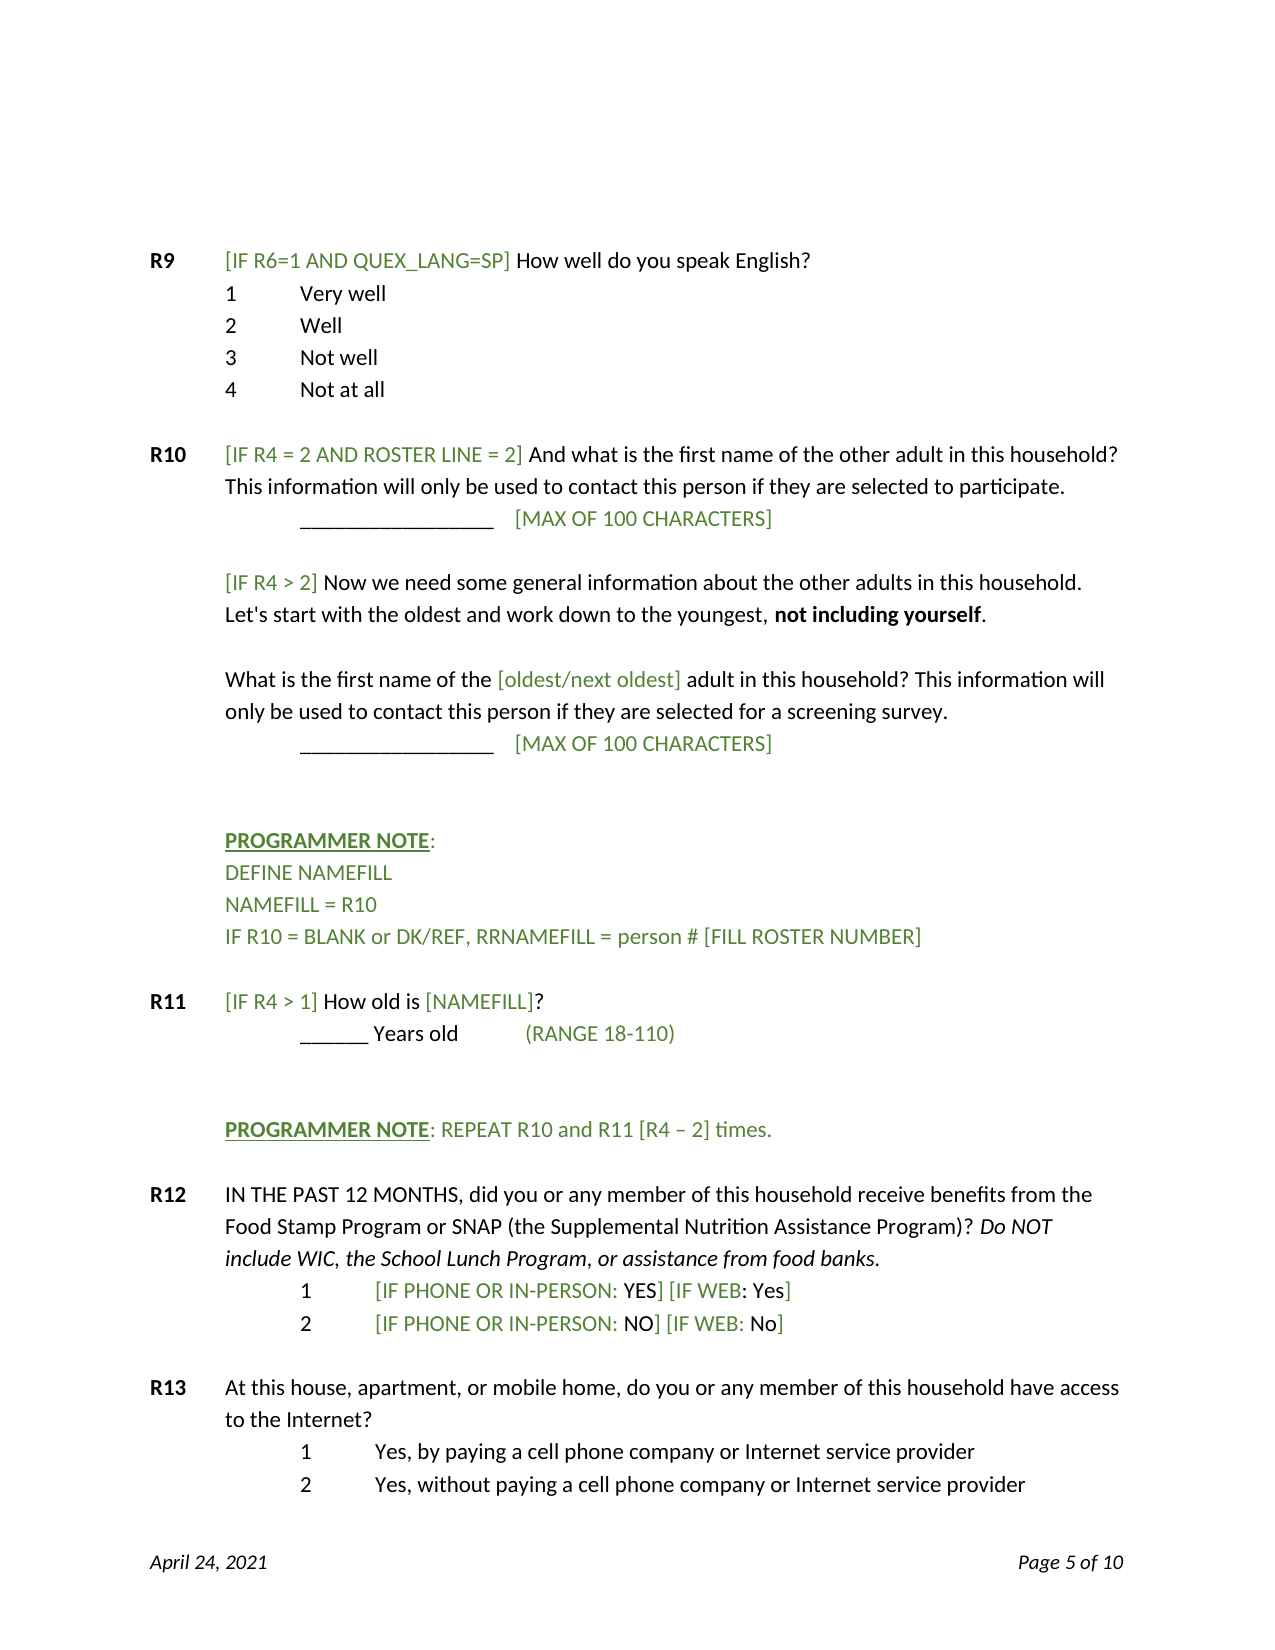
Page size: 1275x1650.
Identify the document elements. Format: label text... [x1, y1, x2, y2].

list Not well [225, 343, 1125, 371]
text _________________ [MAX OF 100 CHARACTERS] [150, 729, 1125, 757]
text 2 Yes, without paying a cell phone company or Internet service provider [225, 1470, 1125, 1498]
text IF R10 = BLANK or DK/REF, RRNAMEFILL = person # [FILL ROSTER NUMBER] [150, 922, 1125, 951]
list Very well [225, 279, 1125, 307]
text _________________ [MAX OF 100 CHARACTERS] [150, 504, 1125, 532]
text ______ Years old (RANGE 18-110) [225, 1019, 1125, 1047]
list Not at all [225, 375, 1125, 403]
text [IF R4 > 2] Now we need some general information about the other adults in this household. Let's start with the oldest and work down to the youngest, not including yourself. [225, 568, 1125, 629]
text 1 [IF PHONE OR IN-PERSON: YES] [IF WEB: Yes] [225, 1277, 1125, 1304]
text R13 At this house, apartment, or mobile home, do you or any member of this household have access to the Internet? [150, 1373, 1125, 1433]
text NAMEFILL = R10 [150, 890, 1125, 918]
text DEFINE NAMEFILL [225, 858, 1125, 886]
text R9 [IF R6=1 AND QUEX_LANG=SP] How well do you speak English? [150, 247, 1125, 274]
text 1 Yes, by paying a cell phone company or Internet service provider [225, 1437, 1125, 1466]
text 2 [IF PHONE OR IN-PERSON: NO] [IF WEB: No] [225, 1309, 1125, 1337]
text PROGRAMMER NOTE: REPEAT R10 and R11 [R4 – 2] times. [150, 1116, 1125, 1144]
text R11 [IF R4 > 1] How old is [NAMEFILL]? [150, 987, 1125, 1015]
text R12 IN THE PAST 12 MONTHS, did you or any member of this household receive benefits from the Food Stamp Program or SNAP (the Supplemental Nutrition Assistance Program)? Do NOT include WIC, the School Lunch Program, or assistance from food banks. [150, 1180, 1125, 1272]
text What is the first name of the [oldest/next oldest] adult in this household? This information will only be used to contact this person if they are selected for a screening survey. [225, 665, 1125, 725]
text PROGRAMMER NOTE: [150, 826, 1125, 854]
list Well [225, 311, 1125, 339]
text R10 [IF R4 = 2 AND ROSTER LINE = 2] And what is the first name of the other adult in this household? This information will only be used to contact this person if they are selected to participate. [150, 440, 1125, 500]
